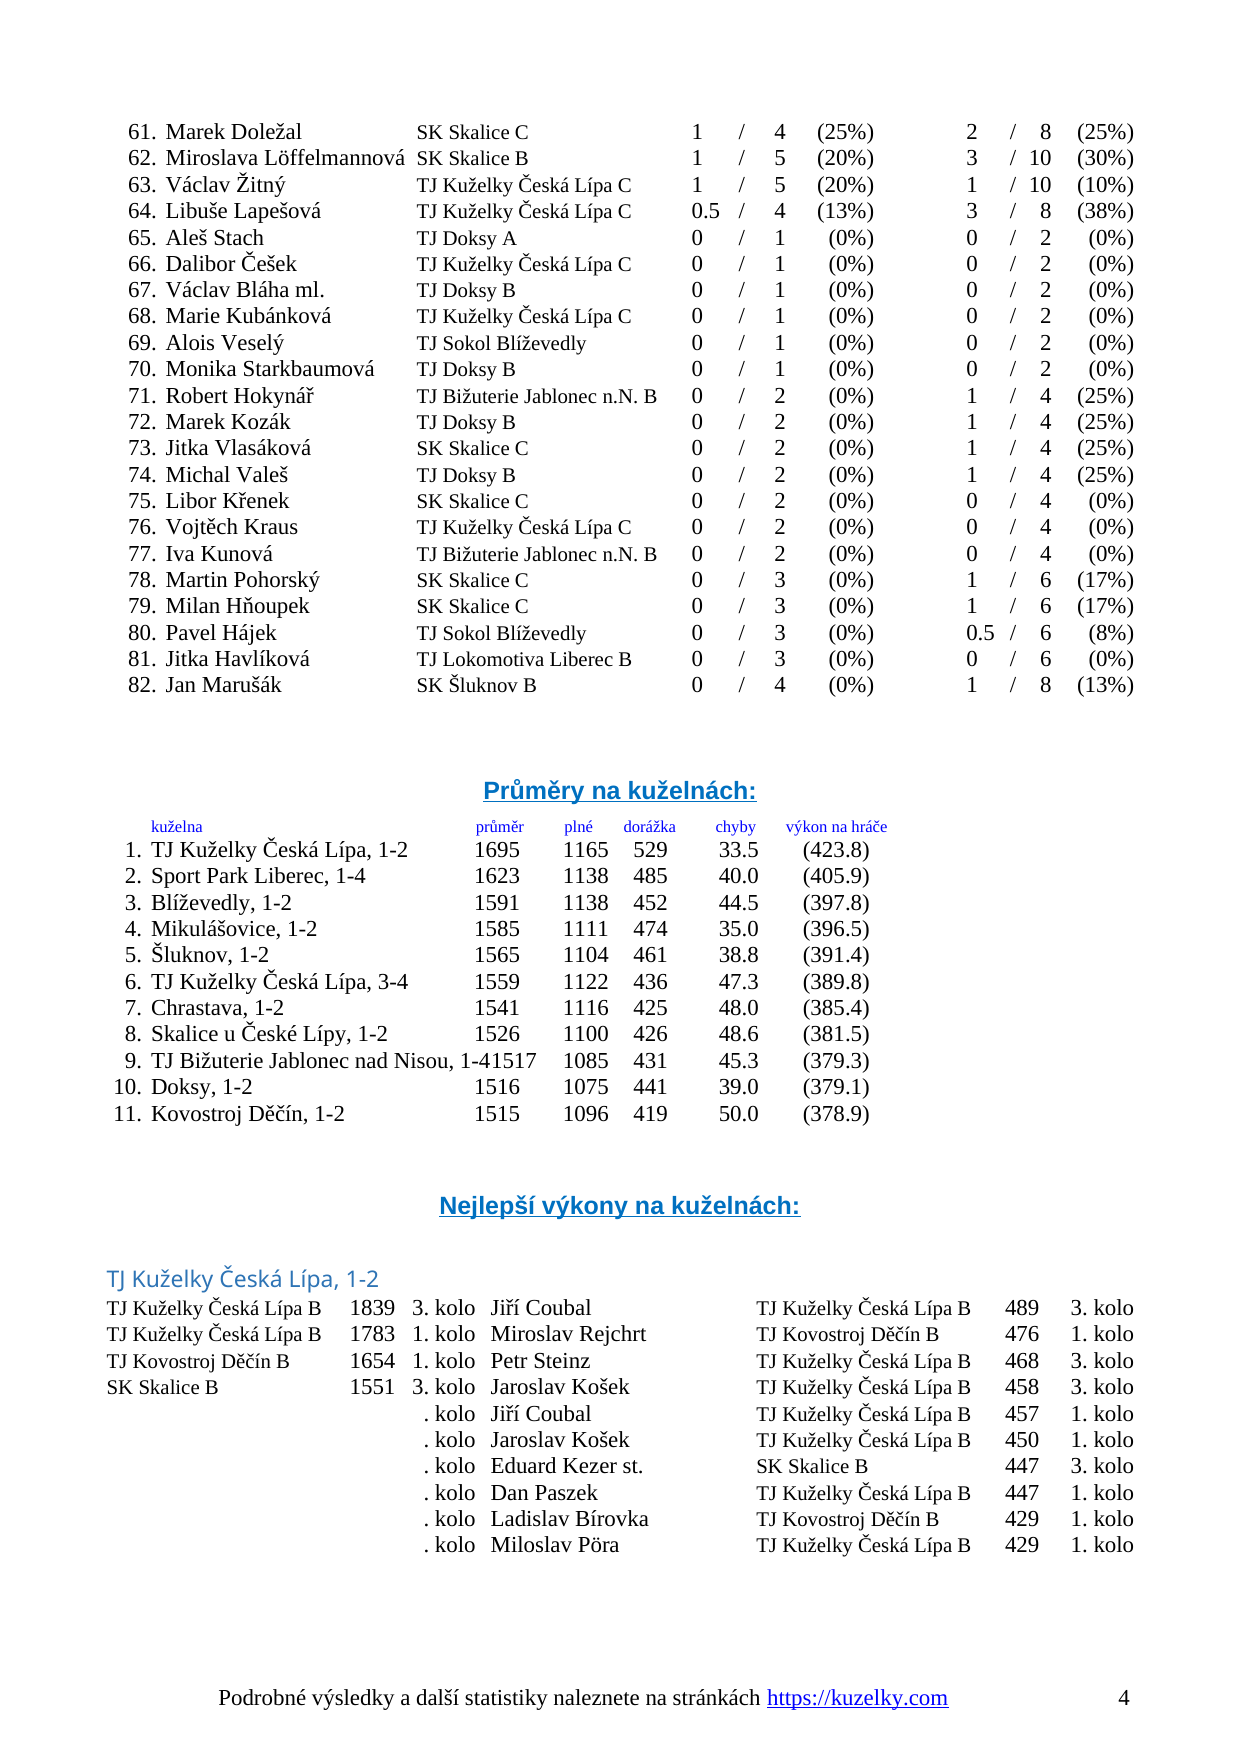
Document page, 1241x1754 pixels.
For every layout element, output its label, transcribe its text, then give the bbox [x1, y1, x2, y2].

text kuželna průměr plné dorážka chyby výkon na hráče [106, 817, 1134, 836]
text 2. Sport Park Liberec, 1-4 1623 1138 485 40.0 (405.9) [106, 862, 1134, 889]
text 10. Doksy, 1-2 1516 1075 441 39.0 (379.1) [106, 1073, 1134, 1099]
text 7. Chrastava, 1-2 1541 1116 425 48.0 (385.4) [106, 994, 1134, 1021]
text . kolo Dan Paszek TJ Kuželky Česká Lípa B 447 1. kolo [106, 1479, 1134, 1505]
text 69. Alois Veselý TJ Sokol Blíževedly 0 / 1 (0%) 0 / 2 (0%) [106, 329, 1134, 355]
text 82. Jan Marušák SK Šluknov B 0 / 4 (0%) 1 / 8 (13%) [106, 672, 1134, 698]
text 71. Robert Hokynář TJ Bižuterie Jablonec n.N. B 0 / 2 (0%) 1 / 4 (25%) [106, 382, 1134, 408]
text 66. Dalibor Češek TJ Kuželky Česká Lípa C 0 / 1 (0%) 0 / 2 (0%) [106, 250, 1134, 276]
text 61. Marek Doležal SK Skalice C 1 / 4 (25%) 2 / 8 (25%) [106, 118, 1134, 144]
text 8. Skalice u České Lípy, 1-2 1526 1100 426 48.6 (381.5) [106, 1021, 1134, 1047]
text 76. Vojtěch Kraus TJ Kuželky Česká Lípa C 0 / 2 (0%) 0 / 4 (0%) [106, 513, 1134, 540]
text SK Skalice B 1551 3. kolo Jaroslav Košek TJ Kuželky Česká Lípa B 458 3. kolo [106, 1373, 1134, 1399]
text 68. Marie Kubánková TJ Kuželky Česká Lípa C 0 / 1 (0%) 0 / 2 (0%) [106, 303, 1134, 329]
text . kolo Ladislav Bírovka TJ Kovostroj Děčín B 429 1. kolo [106, 1505, 1134, 1531]
text 3. Blíževedly, 1-2 1591 1138 452 44.5 (397.8) [106, 889, 1134, 915]
text . kolo Jiří Coubal TJ Kuželky Česká Lípa B 457 1. kolo [106, 1399, 1134, 1426]
text 64. Libuše Lapešová TJ Kuželky Česká Lípa C 0.5 / 4 (13%) 3 / 8 (38%) [106, 197, 1134, 223]
text . kolo Miloslav Pöra TJ Kuželky Česká Lípa B 429 1. kolo [106, 1531, 1134, 1558]
text Nejlepší výkony na kuželnách: [94, 1191, 1145, 1220]
text 77. Iva Kunová TJ Bižuterie Jablonec n.N. B 0 / 2 (0%) 0 / 4 (0%) [106, 540, 1134, 566]
text 6. TJ Kuželky Česká Lípa, 3-4 1559 1122 436 47.3 (389.8) [106, 968, 1134, 994]
text 72. Marek Kozák TJ Doksy B 0 / 2 (0%) 1 / 4 (25%) [106, 408, 1134, 434]
text TJ Kovostroj Děčín B 1654 1. kolo Petr Steinz TJ Kuželky Česká Lípa B 468 3. kolo [106, 1347, 1134, 1373]
text 63. Václav Žitný TJ Kuželky Česká Lípa C 1 / 5 (20%) 1 / 10 (10%) [106, 171, 1134, 197]
text TJ Kuželky Česká Lípa B 1783 1. kolo Miroslav Rejchrt TJ Kovostroj Děčín B 476 1. kolo [106, 1321, 1134, 1347]
text 9. TJ Bižuterie Jablonec nad Nisou, 1-4 1517 1085 431 45.3 (379.3) [106, 1047, 1134, 1073]
text 65. Aleš Stach TJ Doksy A 0 / 1 (0%) 0 / 2 (0%) [106, 223, 1134, 250]
text 80. Pavel Hájek TJ Sokol Blíževedly 0 / 3 (0%) 0.5 / 6 (8%) [106, 619, 1134, 645]
text . kolo Jaroslav Košek TJ Kuželky Česká Lípa B 450 1. kolo [106, 1426, 1134, 1452]
text 78. Martin Pohorský SK Skalice C 0 / 3 (0%) 1 / 6 (17%) [106, 566, 1134, 592]
text 73. Jitka Vlasáková SK Skalice C 0 / 2 (0%) 1 / 4 (25%) [106, 434, 1134, 461]
text 74. Michal Valeš TJ Doksy B 0 / 2 (0%) 1 / 4 (25%) [106, 461, 1134, 487]
text 81. Jitka Havlíková TJ Lokomotiva Liberec B 0 / 3 (0%) 0 / 6 (0%) [106, 645, 1134, 672]
text 11. Kovostroj Děčín, 1-2 1515 1096 419 50.0 (378.9) [106, 1099, 1134, 1126]
subtitle TJ Kuželky Česká Lípa, 1-2 [106, 1263, 1134, 1294]
text . kolo Eduard Kezer st. SK Skalice B 447 3. kolo [106, 1452, 1134, 1479]
text 75. Libor Křenek SK Skalice C 0 / 2 (0%) 0 / 4 (0%) [106, 487, 1134, 513]
text 1. TJ Kuželky Česká Lípa, 1-2 1695 1165 529 33.5 (423.8) [106, 836, 1134, 862]
text 70. Monika Starkbaumová TJ Doksy B 0 / 1 (0%) 0 / 2 (0%) [106, 355, 1134, 382]
text Průměry na kuželnách: [94, 776, 1145, 804]
text 79. Milan Hňoupek SK Skalice C 0 / 3 (0%) 1 / 6 (17%) [106, 592, 1134, 619]
text 67. Václav Bláha ml. TJ Doksy B 0 / 1 (0%) 0 / 2 (0%) [106, 276, 1134, 303]
text 62. Miroslava Löffelmannová SK Skalice B 1 / 5 (20%) 3 / 10 (30%) [106, 144, 1134, 171]
text TJ Kuželky Česká Lípa B 1839 3. kolo Jiří Coubal TJ Kuželky Česká Lípa B 489 3. kolo [106, 1294, 1134, 1321]
text 5. Šluknov, 1-2 1565 1104 461 38.8 (391.4) [106, 941, 1134, 968]
text 4. Mikulášovice, 1-2 1585 1111 474 35.0 (396.5) [106, 915, 1134, 941]
